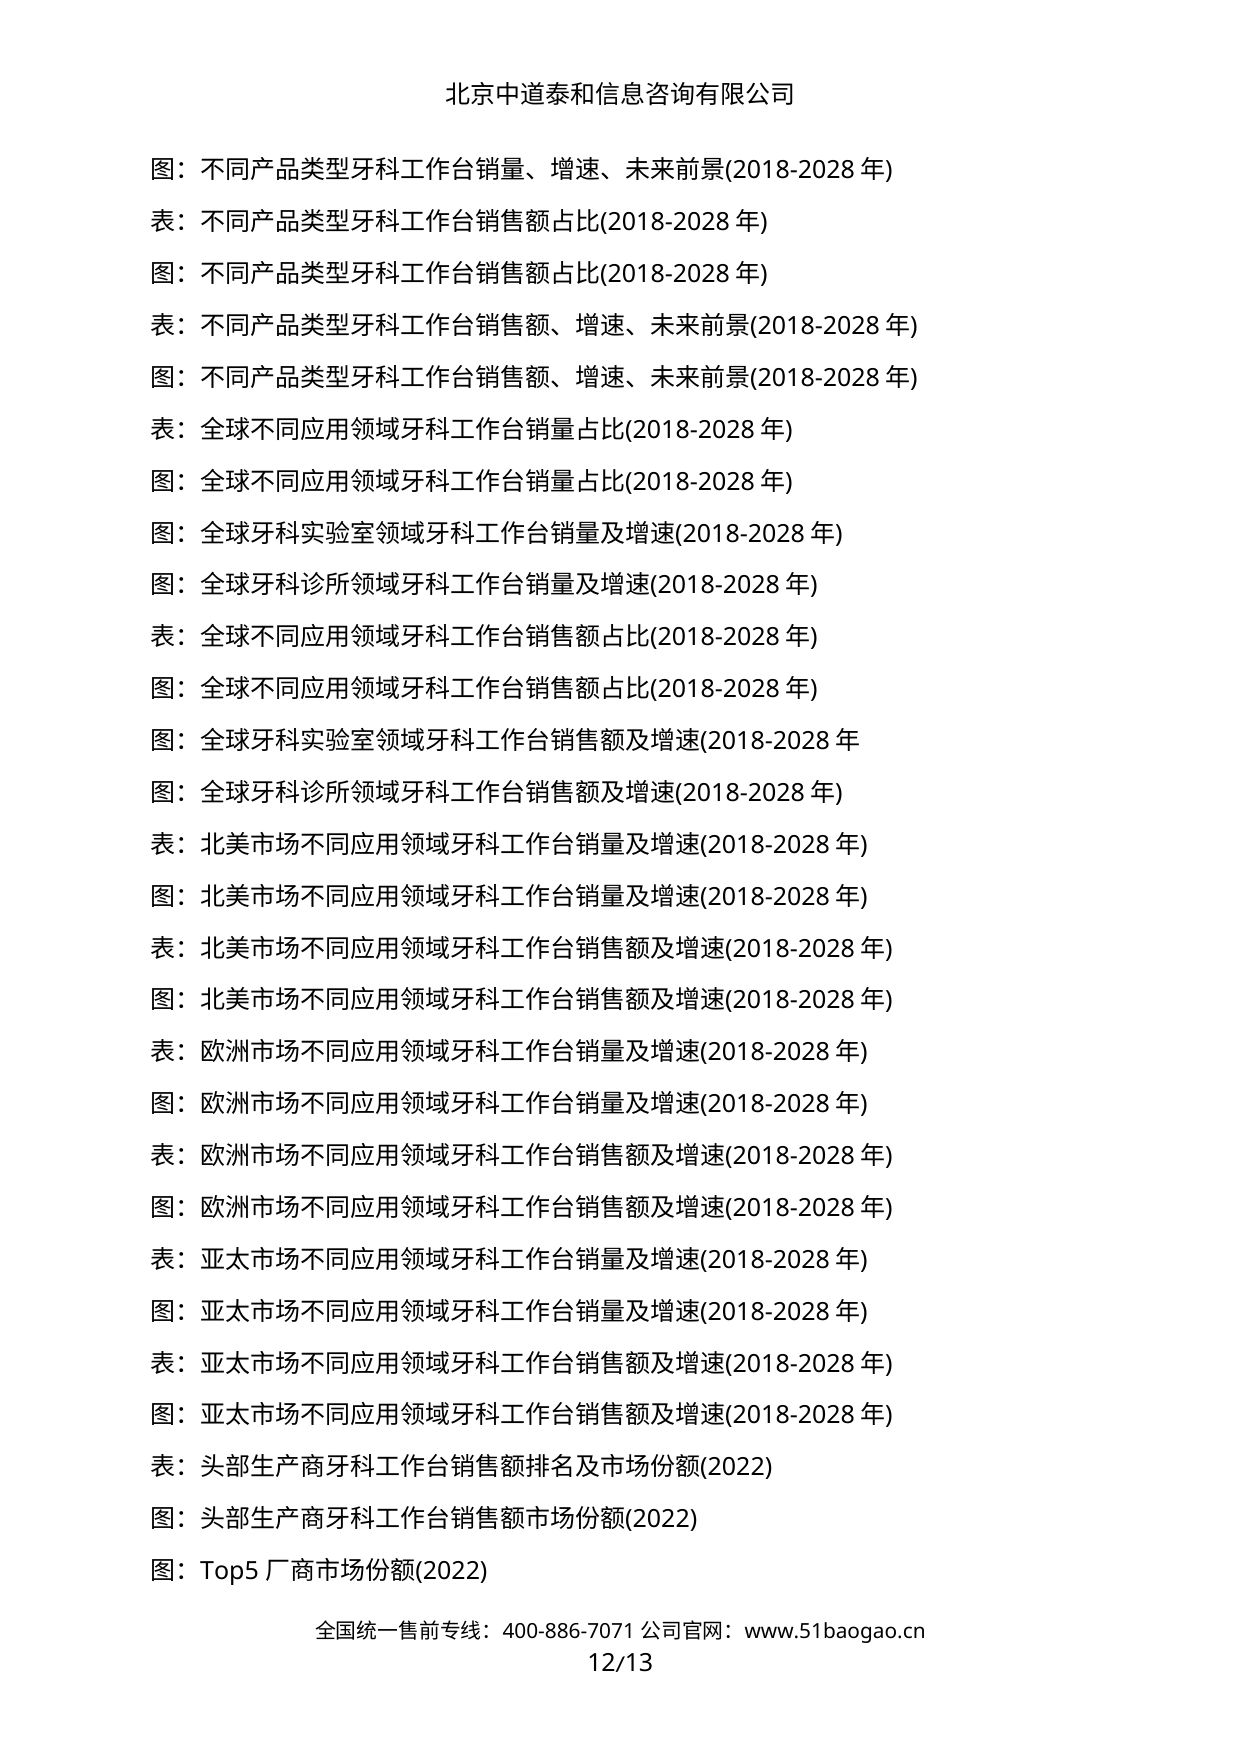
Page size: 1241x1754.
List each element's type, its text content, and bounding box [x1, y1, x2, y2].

text 表：不同产品类型牙科工作台销售额占比(2018-2028年) [150, 202, 1090, 238]
text 图：全球牙科实验室领域牙科工作台销售额及增速(2018-2028年 [150, 721, 1090, 757]
text 表：全球不同应用领域牙科工作台销售额占比(2018-2028年) [150, 617, 1090, 653]
text 图：北美市场不同应用领域牙科工作台销售额及增速(2018-2028年) [150, 980, 1090, 1016]
text 图：全球牙科诊所领域牙科工作台销量及增速(2018-2028年) [150, 565, 1090, 601]
text 表：欧洲市场不同应用领域牙科工作台销量及增速(2018-2028年) [150, 1032, 1090, 1068]
text 图：欧洲市场不同应用领域牙科工作台销量及增速(2018-2028年) [150, 1084, 1090, 1120]
text 图：全球牙科实验室领域牙科工作台销量及增速(2018-2028年) [150, 513, 1090, 549]
text 表：北美市场不同应用领域牙科工作台销量及增速(2018-2028年) [150, 824, 1090, 861]
text 表：亚太市场不同应用领域牙科工作台销售额及增速(2018-2028年) [150, 1343, 1090, 1379]
text 图：头部生产商牙科工作台销售额市场份额(2022) [150, 1499, 1090, 1535]
text 图：亚太市场不同应用领域牙科工作台销售额及增速(2018-2028年) [150, 1395, 1090, 1431]
text 图：不同产品类型牙科工作台销售额、增速、未来前景(2018-2028年) [150, 357, 1090, 394]
text 图：全球不同应用领域牙科工作台销量占比(2018-2028年) [150, 461, 1090, 497]
text 图：不同产品类型牙科工作台销量、增速、未来前景(2018-2028年) [150, 150, 1090, 186]
text 图：全球牙科诊所领域牙科工作台销售额及增速(2018-2028年) [150, 772, 1090, 809]
text 表：不同产品类型牙科工作台销售额、增速、未来前景(2018-2028年) [150, 306, 1090, 342]
text 图：不同产品类型牙科工作台销售额占比(2018-2028年) [150, 254, 1090, 290]
text 表：欧洲市场不同应用领域牙科工作台销售额及增速(2018-2028年) [150, 1136, 1090, 1172]
text 图：Top5 厂商市场份额(2022) [150, 1551, 1090, 1587]
text 图：欧洲市场不同应用领域牙科工作台销售额及增速(2018-2028年) [150, 1187, 1090, 1224]
text 图：全球不同应用领域牙科工作台销售额占比(2018-2028年) [150, 669, 1090, 705]
text 表：亚太市场不同应用领域牙科工作台销量及增速(2018-2028年) [150, 1239, 1090, 1276]
text 表：头部生产商牙科工作台销售额排名及市场份额(2022) [150, 1447, 1090, 1483]
text 表：北美市场不同应用领域牙科工作台销售额及增速(2018-2028年) [150, 928, 1090, 964]
text 图：亚太市场不同应用领域牙科工作台销量及增速(2018-2028年) [150, 1291, 1090, 1327]
text 表：全球不同应用领域牙科工作台销量占比(2018-2028年) [150, 409, 1090, 446]
text 图：北美市场不同应用领域牙科工作台销量及增速(2018-2028年) [150, 876, 1090, 912]
